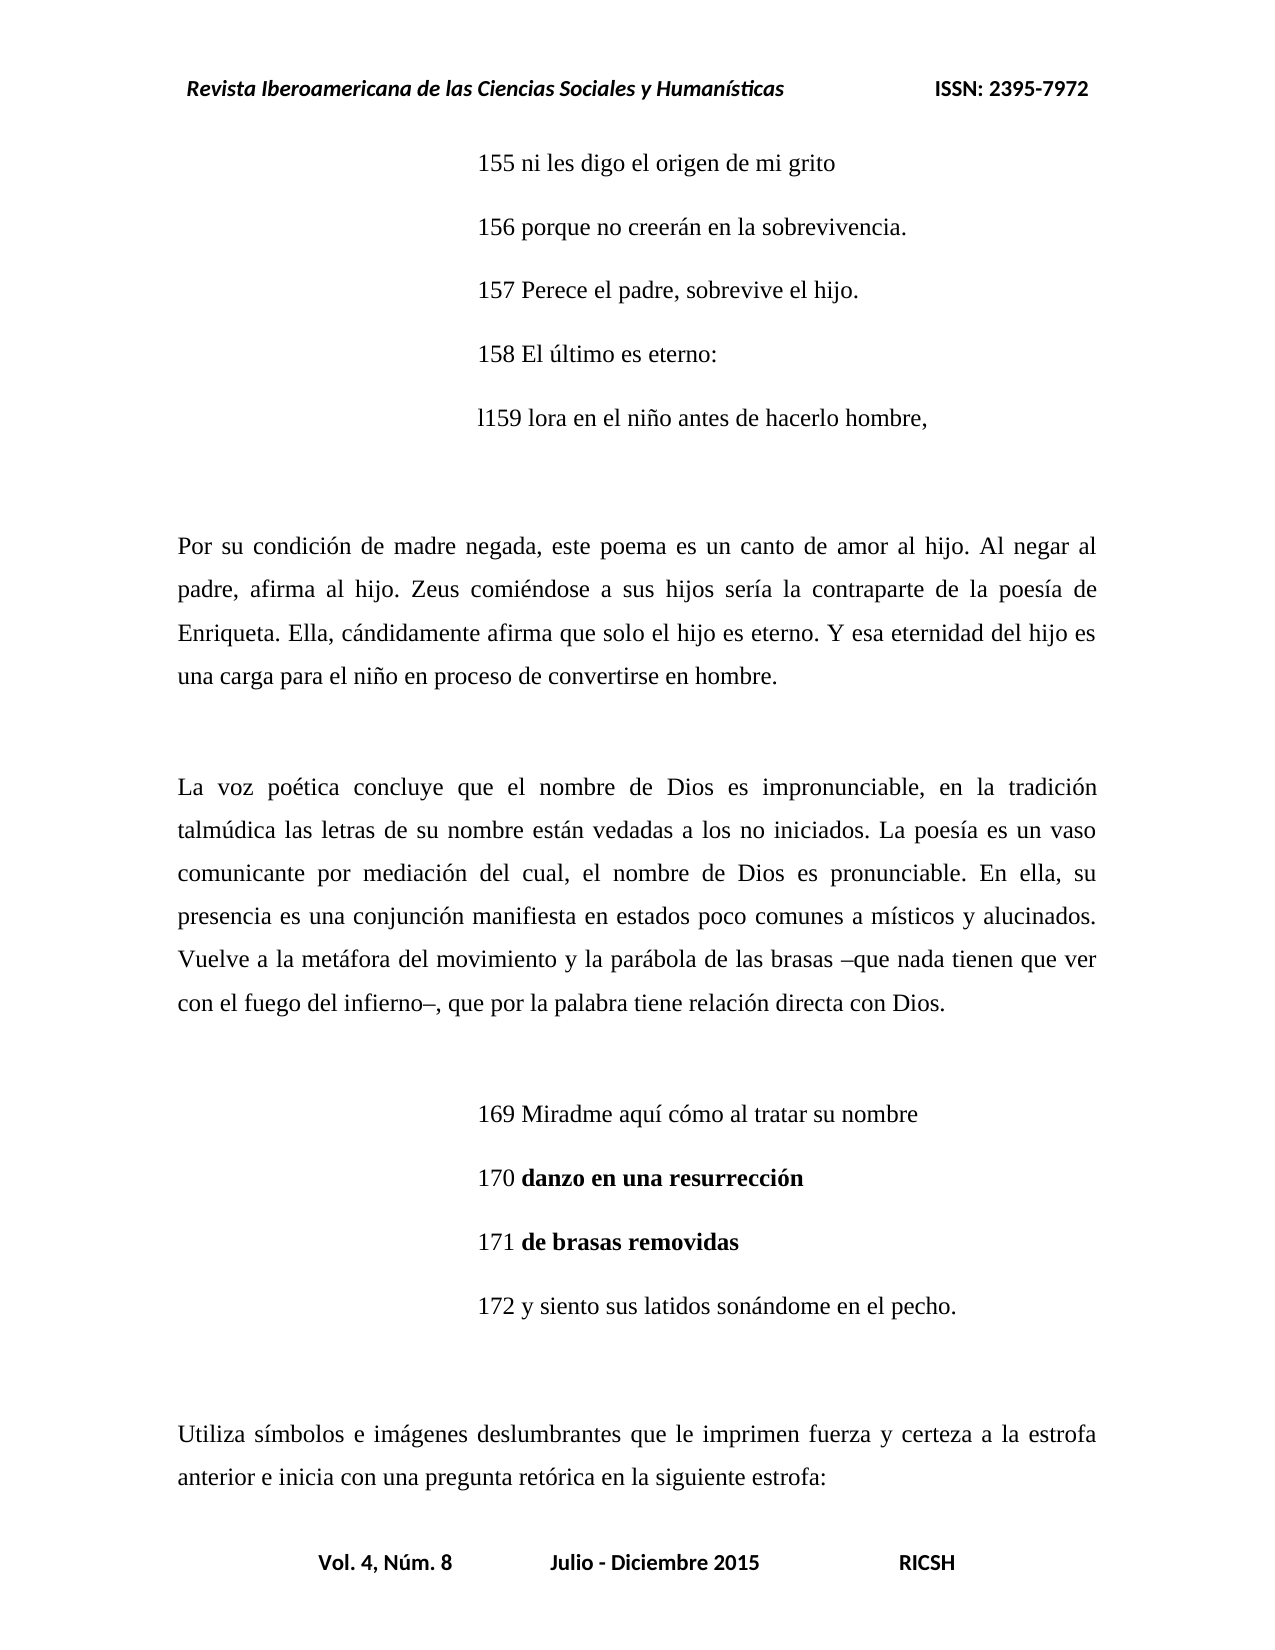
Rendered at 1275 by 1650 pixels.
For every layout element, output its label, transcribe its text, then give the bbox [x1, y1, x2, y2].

text Por su condición de madre negada, este poema es un canto de amor al hijo. Al negar al padre, afirma al hijo. Zeus comiéndose a sus hijos sería la contraparte de la poesía de Enriqueta. Ella, cándidamente afirma que solo el hijo es eterno. Y esa eternidad del hijo es una carga para el niño en proceso de convertirse en hombre. [177, 531, 1098, 689]
text 172 y siento sus latidos sonándome en el pecho. [477, 1291, 1098, 1319]
text 156 porque no creerán en la sobrevivencia. [477, 212, 1098, 240]
text l159 lora en el niño antes de hacerlo hombre, [477, 403, 1098, 432]
text 157 Perece el padre, sobrevive el hijo. [477, 276, 1098, 304]
text 170 danzo en una resurrección [477, 1163, 1098, 1192]
text 169 Miradme aquí cómo al tratar su nombre [477, 1099, 1098, 1128]
text 171 de brasas removidas [477, 1227, 1098, 1256]
text Utiliza símbolos e imágenes deslumbrantes que le imprimen fuerza y certeza a la estrofa anterior e inicia con una pregunta retórica en la siguiente estrofa: [177, 1419, 1098, 1491]
text La voz poética concluye que el nombre de Dios es impronunciable, en la tradición talmúdica las letras de su nombre están vedadas a los no iniciados. La poesía es un vaso comunicante por mediación del cual, el nombre de Dios es pronunciable. En ella, su presencia es una conjunción manifiesta en estados poco comunes a místicos y alucinados. Vuelve a la metáfora del movimiento y la parábola de las brasas –que nada tienen que ver con el fuego del infierno–, que por la palabra tiene relación directa con Dios. [177, 772, 1098, 1016]
text 158 El último es eterno: [477, 339, 1098, 368]
text 155 ni les digo el origen de mi grito [477, 148, 1098, 176]
